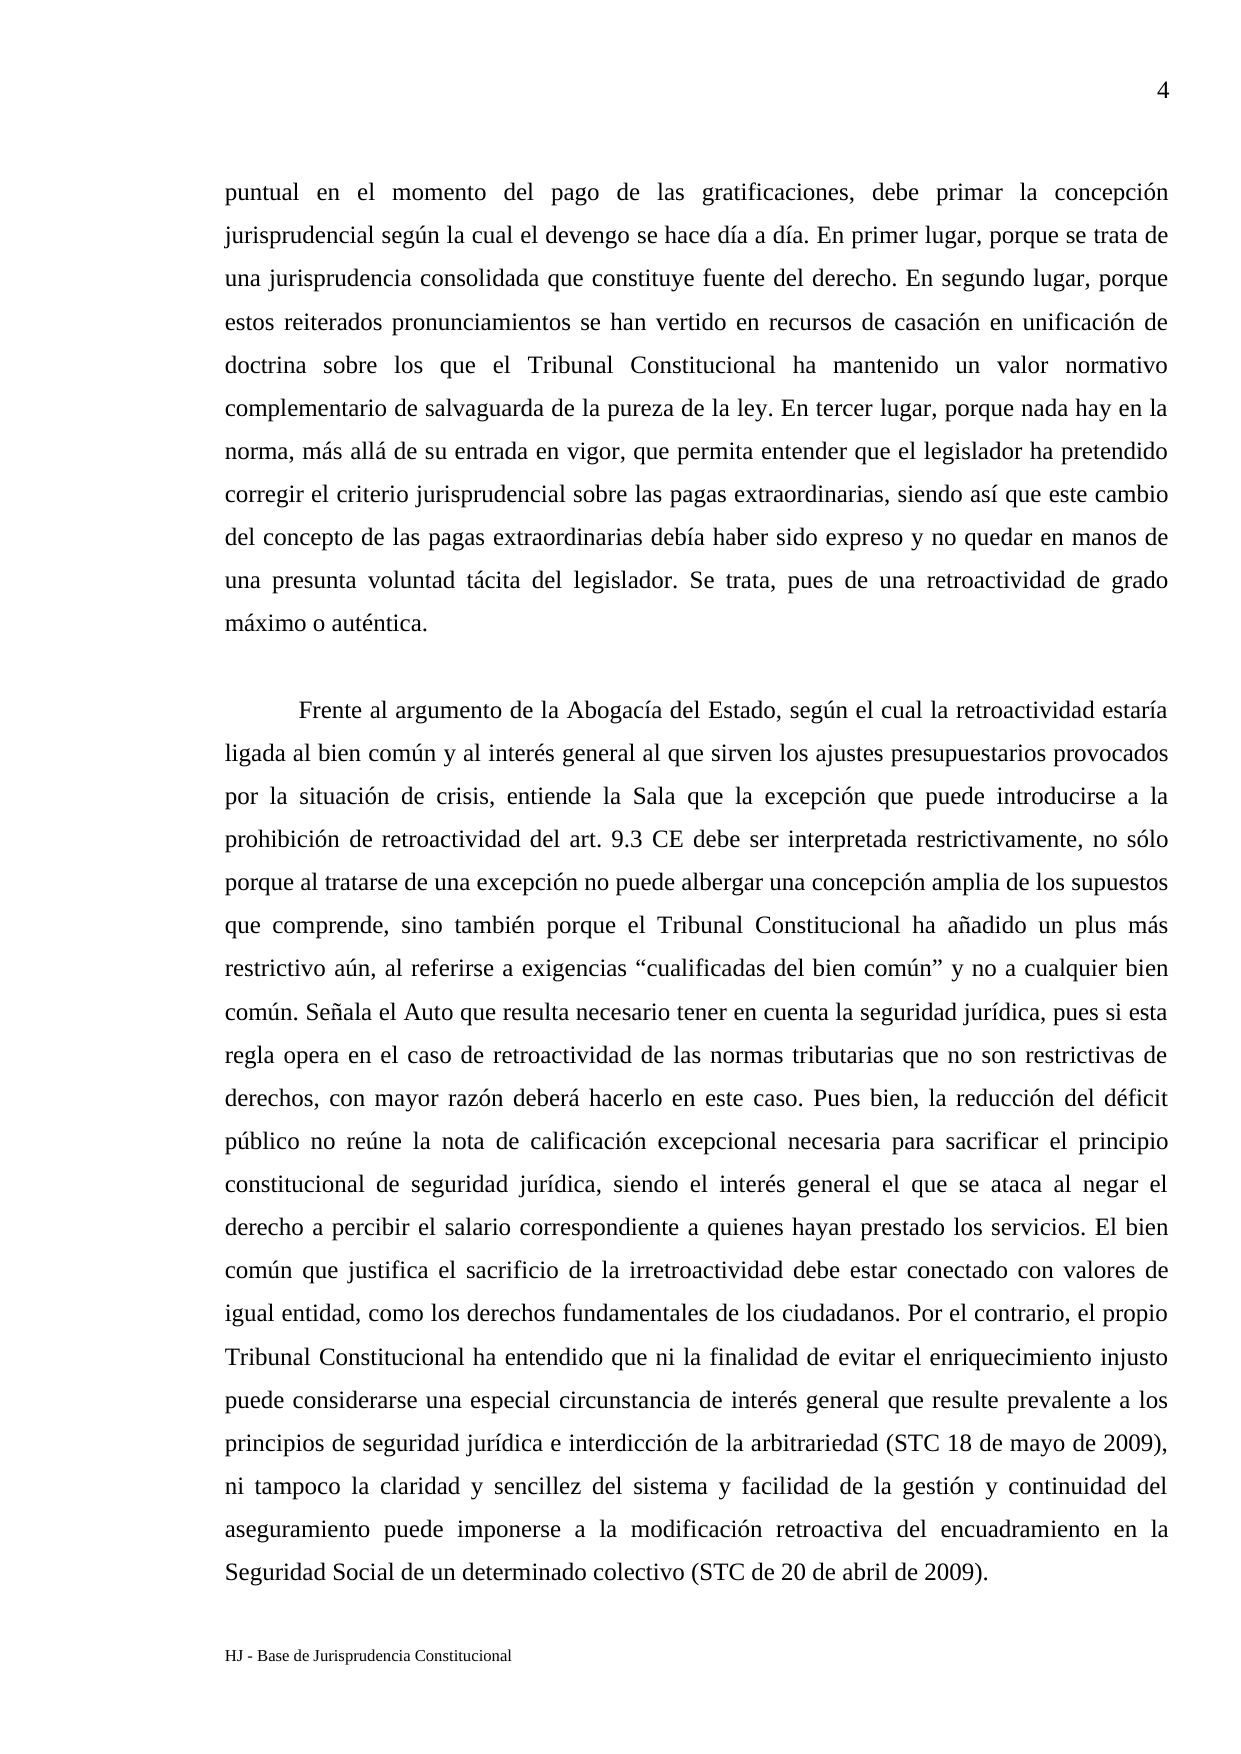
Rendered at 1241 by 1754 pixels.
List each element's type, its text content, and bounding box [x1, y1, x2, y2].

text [224, 177, 1169, 637]
text Frente al argumento de la Abogacía del Estado, según el cual la retroactividad estaría ligada al bien común y al interés general al que sirven los ajustes presupuestarios provocados por la situación de crisis, entiende la Sala que la excepción que puede introducirse a la prohibición de retroactividad del art. 9.3 CE debe ser interpretada restrictivamente, no sólo porque al tratarse de una excepción no puede albergar una concepción amplia de los supuestos que comprende, sino también porque el Tribunal Constitucional ha añadido un plus más restrictivo aún, al referirse a exigencias “cualificadas del bien común” y no a cualquier bien común. Señala el Auto que resulta necesario tener en cuenta la seguridad jurídica, pues si esta regla opera en el caso de retroactividad de las normas tributarias que no son restrictivas de derechos, con mayor razón deberá hacerlo en este caso. Pues bien, la reducción del déficit público no reúne la nota de calificación excepcional necesaria para sacrificar el principio constitucional de seguridad jurídica, siendo el interés general el que se ataca al negar el derecho a percibir el salario correspondiente a quienes hayan prestado los servicios. El bien común que justifica el sacrificio de la irretroactividad debe estar conectado con valores de igual entidad, como los derechos fundamentales de los ciudadanos. Por el contrario, el propio Tribunal Constitucional ha entendido que ni la finalidad de evitar el enriquecimiento injusto puede considerarse una especial circunstancia de interés general que resulte prevalente a los principios de seguridad jurídica e interdicción de la arbitrariedad (STC 18 de mayo de 2009), ni tampoco la claridad y sencillez del sistema y facilidad de la gestión y continuidad del aseguramiento puede imponerse a la modificación retroactiva del encuadramiento en la Seguridad Social de un determinado colectivo (STC de 20 de abril de 2009). [224, 695, 1169, 1586]
